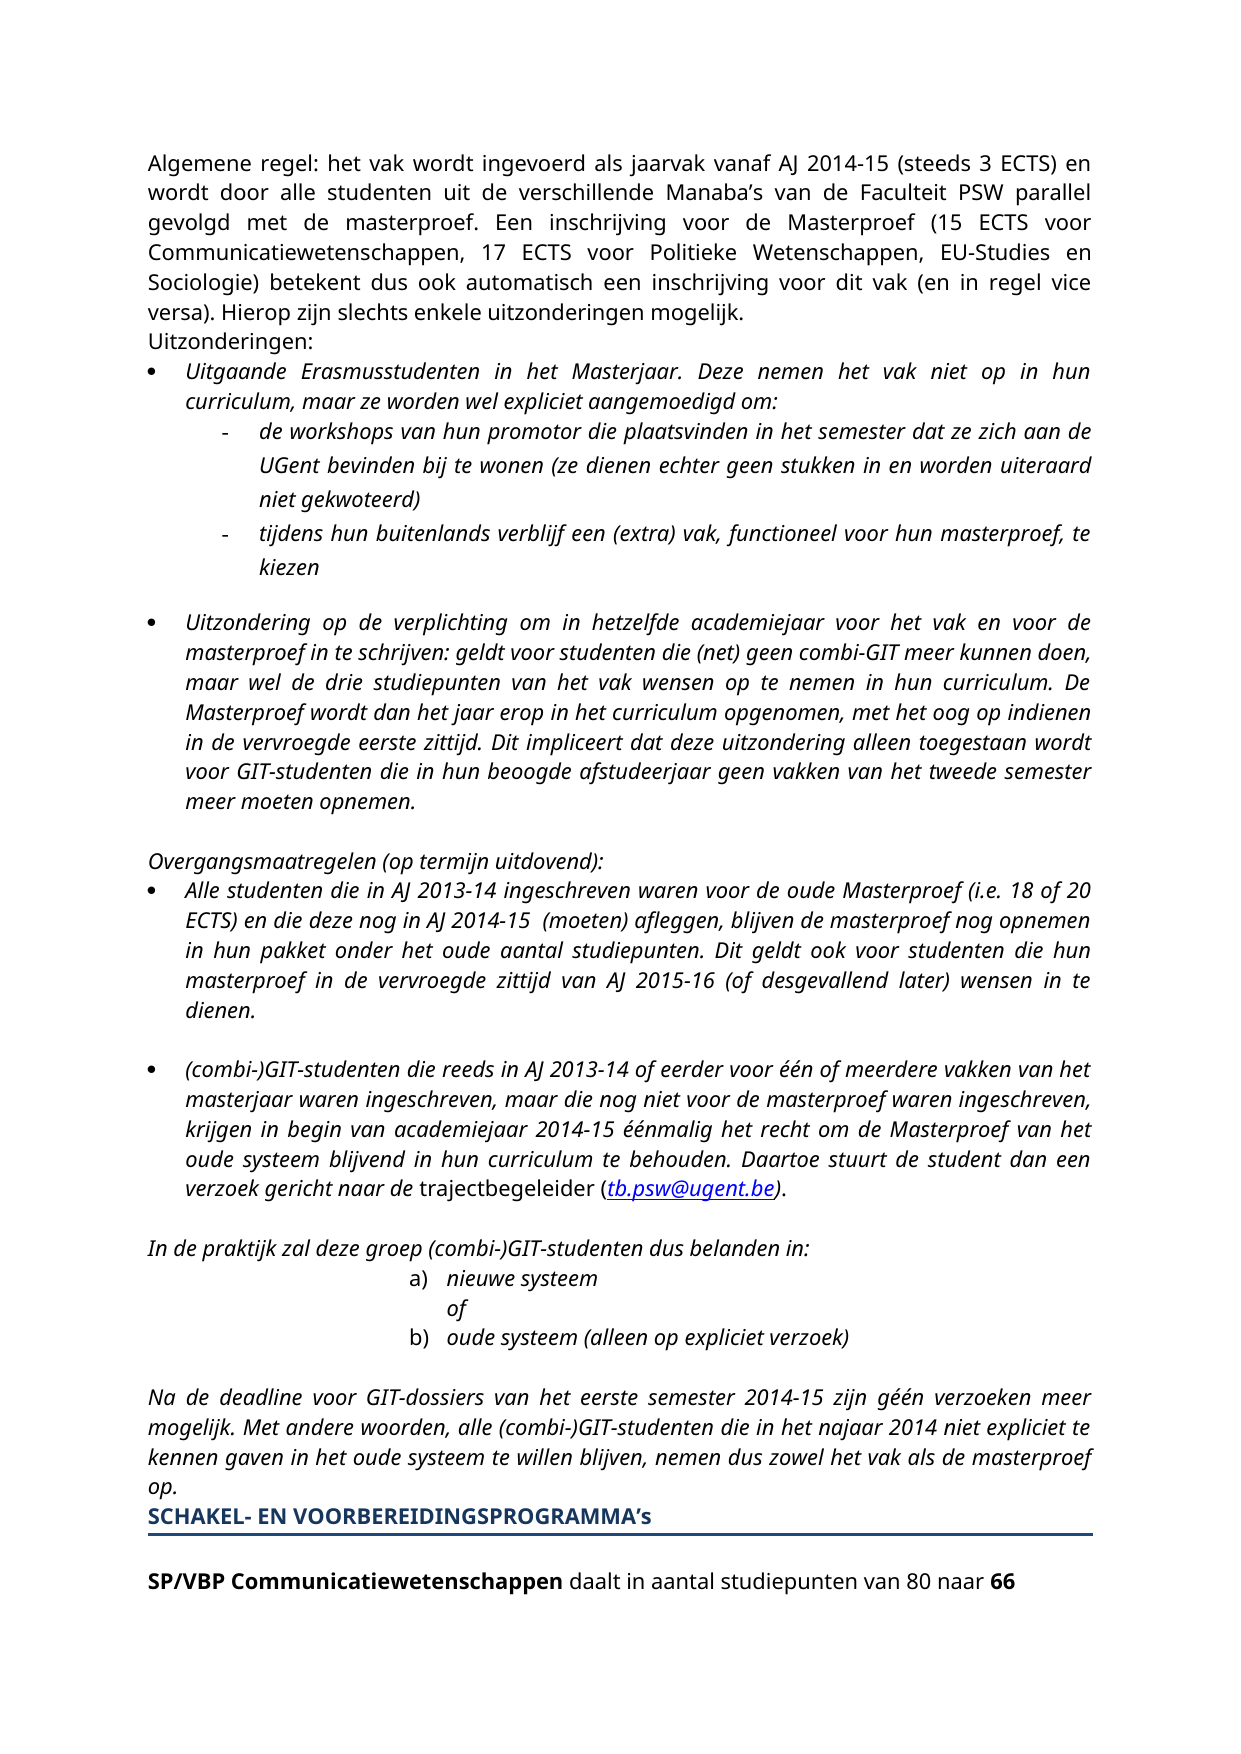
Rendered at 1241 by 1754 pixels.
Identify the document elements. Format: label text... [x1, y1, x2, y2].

list Uitgaande Erasmusstudenten in het Masterjaar. Deze nemen het vak niet op in hun curriculum, maar ze worden wel expliciet aangemoedigd om: [148, 356, 1093, 416]
text Overgangsmaatregelen (op termijn uitdovend): [148, 846, 1093, 876]
list oude systeem (alleen op expliciet verzoek) [409, 1322, 1093, 1352]
text SP/VBP Communicatiewetenschappen daalt in aantal studiepunten van 80 naar 66 [148, 1566, 1093, 1596]
list Uitzondering op de verplichting om in hetzelfde academiejaar voor het vak en voor de masterproef in te schrijven: geldt voor studenten die (net) geen combi-GIT meer kunnen doen, maar wel de drie studiepunten van het vak wensen op te nemen in hun curriculum. De Masterproef wordt dan het jaar erop in het curriculum opgenomen, met het oog op indienen in de vervroegde eerste zittijd. Dit impliceert dat deze uitzondering alleen toegestaan wordt voor GIT-studenten die in hun beoogde afstudeerjaar geen vakken van het tweede semester meer moeten opnemen. [148, 607, 1093, 816]
text Uitzonderingen: [148, 326, 1093, 356]
list Alle studenten die in AJ 2013-14 ingeschreven waren voor de oude Masterproef (i.e. 18 of 20 ECTS) en die deze nog in AJ 2014-15 (moeten) afleggen, blijven de masterproef nog opnemen in hun pakket onder het oude aantal studiepunten. Dit geldt ook voor studenten die hun masterproef in de vervroegde zittijd van AJ 2015-16 (of desgevallend later) wensen in te dienen. [148, 876, 1093, 1024]
text of [446, 1293, 1093, 1322]
text In de praktijk zal deze groep (combi-)GIT-studenten dus belanden in: [148, 1233, 1093, 1263]
text SCHAKEL- EN VOORBEREIDINGSPROGRAMMA’s [148, 1501, 1093, 1533]
list nieuwe systeem [409, 1263, 1093, 1293]
list tijdens hun buitenlands verblijf een (extra) vak, functioneel voor hun masterproef, te kiezen [221, 518, 1093, 582]
text Na de deadline voor GIT-dossiers van het eerste semester 2014-15 zijn géén verzoeken meer mogelijk. Met andere woorden, alle (combi-)GIT-studenten die in het najaar 2014 niet expliciet te kennen gaven in het oude systeem te willen blijven, nemen dus zowel het vak als de masterproef op. [148, 1382, 1093, 1501]
text Algemene regel: het vak wordt ingevoerd als jaarvak vanaf AJ 2014-15 (steeds 3 ECTS) en wordt door alle studenten uit de verschillende Manaba’s van de Faculteit PSW parallel gevolgd met de masterproef. Een inschrijving voor de Masterproef (15 ECTS voor Communicatiewetenschappen, 17 ECTS voor Politieke Wetenschappen, EU-Studies en Sociologie) betekent dus ook automatisch een inschrijving voor dit vak (en in regel vice versa). Hierop zijn slechts enkele uitzonderingen mogelijk. [148, 148, 1093, 326]
list (combi-)GIT-studenten die reeds in AJ 2013-14 of eerder voor één of meerdere vakken van het masterjaar waren ingeschreven, maar die nog niet voor de masterproef waren ingeschreven, krijgen in begin van academiejaar 2014-15 éénmalig het recht om de Masterproef van het oude systeem blijvend in hun curriculum te behouden. Daartoe stuurt de student dan een verzoek gericht naar de trajectbegeleider (tb.psw@ugent.be). [148, 1054, 1093, 1203]
list de workshops van hun promotor die plaatsvinden in het semester dat ze zich aan de UGent bevinden bij te wonen (ze dienen echter geen stukken in en worden uiteraard niet gekwoteerd) [221, 416, 1093, 514]
